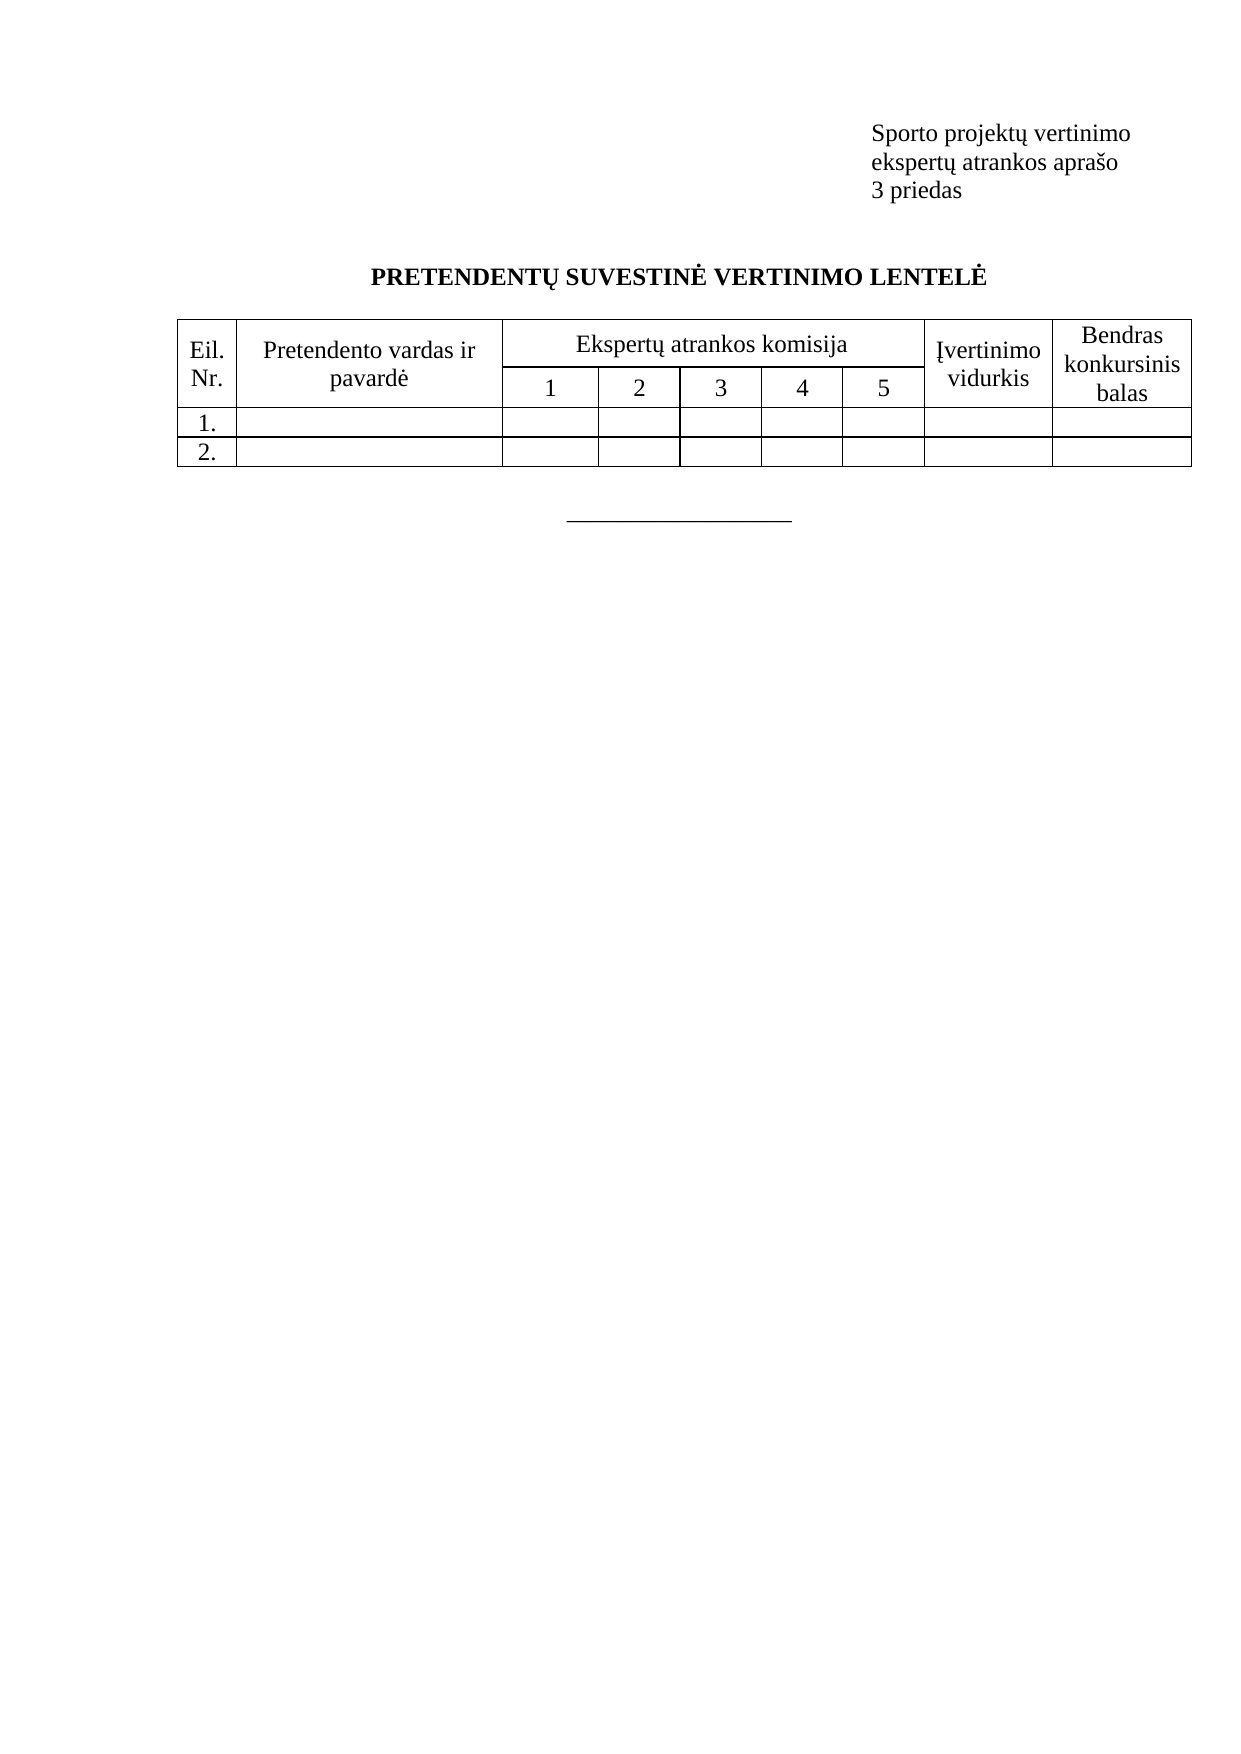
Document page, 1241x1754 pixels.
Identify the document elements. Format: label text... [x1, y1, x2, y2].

table_header Ekspertų atrankos komisija [503, 320, 924, 366]
table_cell [599, 438, 679, 466]
table_cell [681, 438, 761, 466]
table_cell [843, 438, 924, 466]
table_header Įvertinimo vidurkis [925, 320, 1052, 407]
table_cell [762, 408, 842, 436]
table_cell [681, 408, 761, 436]
table_cell [503, 408, 598, 436]
table_header Bendras konkursinis balas [1053, 320, 1191, 407]
table_cell [762, 438, 842, 466]
table_cell 5 [843, 368, 924, 407]
table_cell [237, 438, 502, 466]
text __________________ [177, 496, 1181, 525]
text Sporto projektų vertinimo [177, 118, 1181, 147]
table_cell 2 [599, 368, 679, 407]
table_cell [599, 408, 679, 436]
table_cell 3 [681, 368, 761, 407]
table_cell [1053, 408, 1191, 436]
table_cell [1053, 438, 1191, 466]
table_cell [925, 408, 1052, 436]
text PRETENDENTŲ SUVESTINĖ VERTINIMO LENTELĖ [177, 262, 1181, 291]
table_cell 1 [503, 368, 598, 407]
table_cell 2. [178, 438, 236, 466]
text 3 priedas [177, 176, 1181, 204]
table_cell [843, 408, 924, 436]
table_cell [237, 408, 502, 436]
table_cell [503, 438, 598, 466]
table_cell 4 [762, 368, 842, 407]
text ekspertų atrankos aprašo [177, 147, 1181, 176]
table_cell 1. [178, 408, 236, 436]
table_header Eil. Nr. [178, 320, 236, 407]
table_header Pretendento vardas ir pavardė [237, 320, 502, 407]
table_cell [925, 438, 1052, 466]
